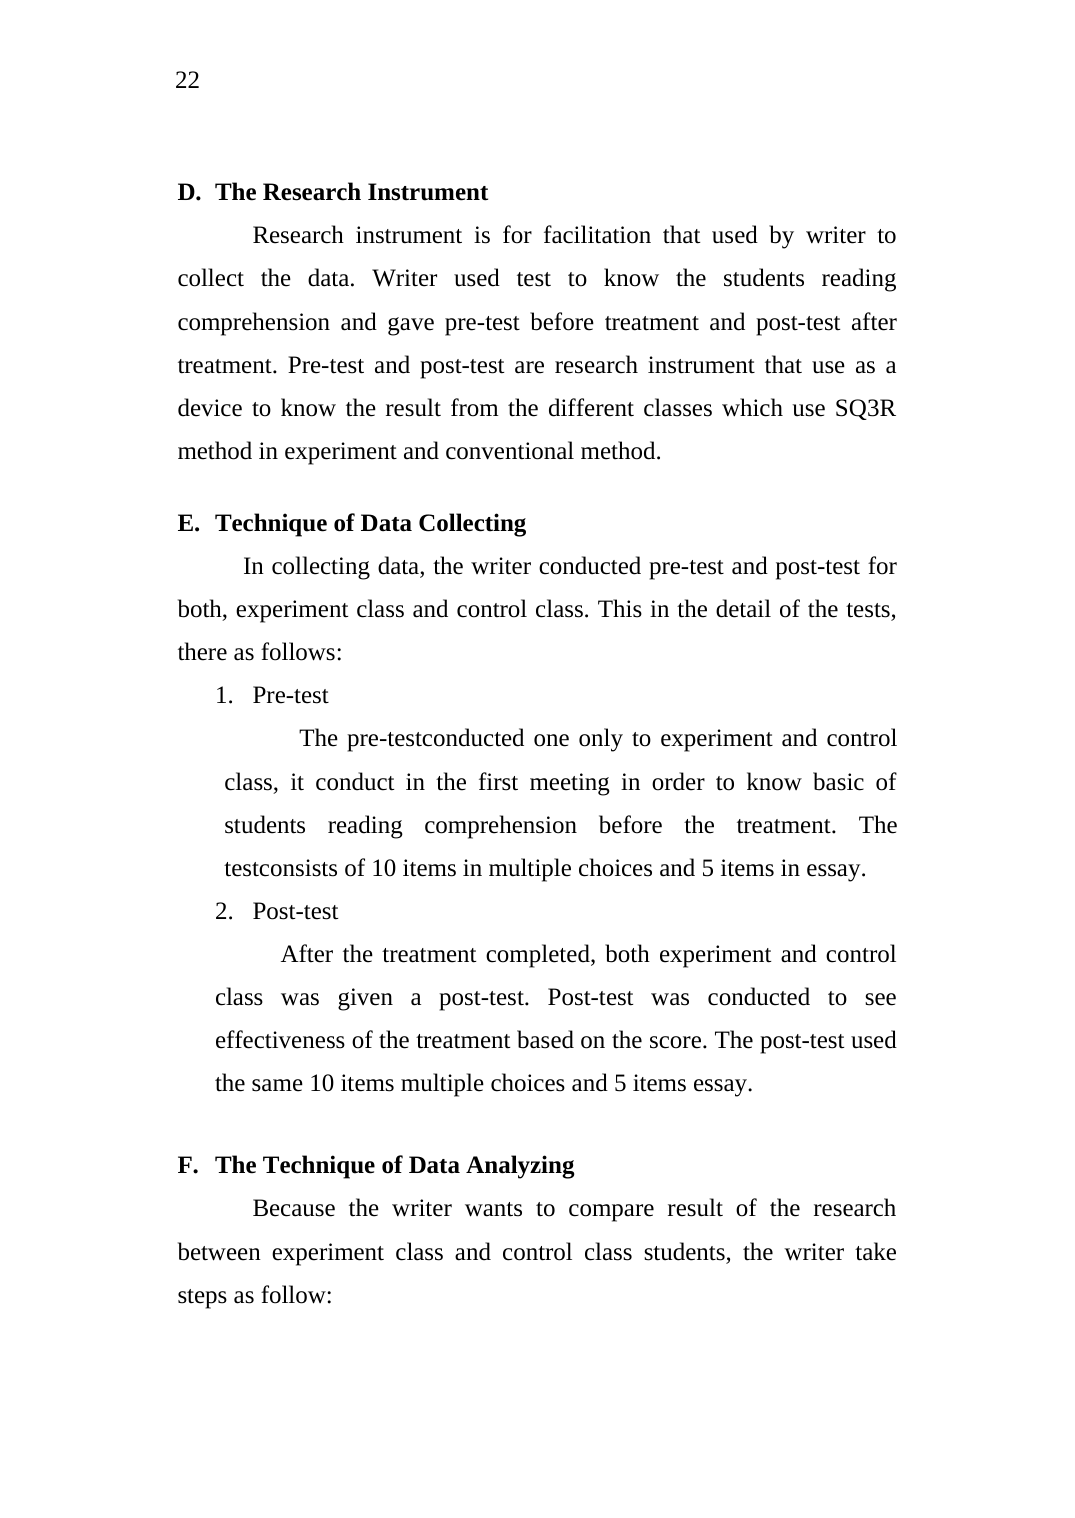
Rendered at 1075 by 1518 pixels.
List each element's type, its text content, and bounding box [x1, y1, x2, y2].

list The Technique of Data Analyzing [177, 1150, 898, 1179]
list Research instrument is for facilitation that used by writer to collect the data. Writer used test to know the students reading comprehension and gave pre-test before treatment and post-test after treatment. Pre-test and post-test are research instrument that use as a device to know the result from the different classes which use SQ3R method in experiment and conventional method. [177, 220, 898, 465]
text The pre-testconducted one only to experiment and control class, it conduct in the first meeting in order to know basic of students reading comprehension before the treatment. The testconsists of 10 items in multiple choices and 5 items in essay. [224, 723, 898, 882]
list Pre-test [215, 680, 898, 709]
text In collecting data, the writer conducted pre-test and post-test for both, experiment class and control class. This in the detail of the tests, there as follows: [177, 551, 898, 666]
list Post-test [215, 896, 898, 925]
list Technique of Data Collecting [177, 508, 898, 537]
text After the treatment completed, both experiment and control class was given a post-test. Post-test was conducted to see effectiveness of the treatment based on the score. The post-test used the same 10 items multiple choices and 5 items essay. [215, 939, 898, 1097]
list The Research Instrument [177, 177, 898, 206]
text Because the writer wants to compare result of the research between experiment class and control class students, the writer take steps as follow: [177, 1193, 898, 1308]
